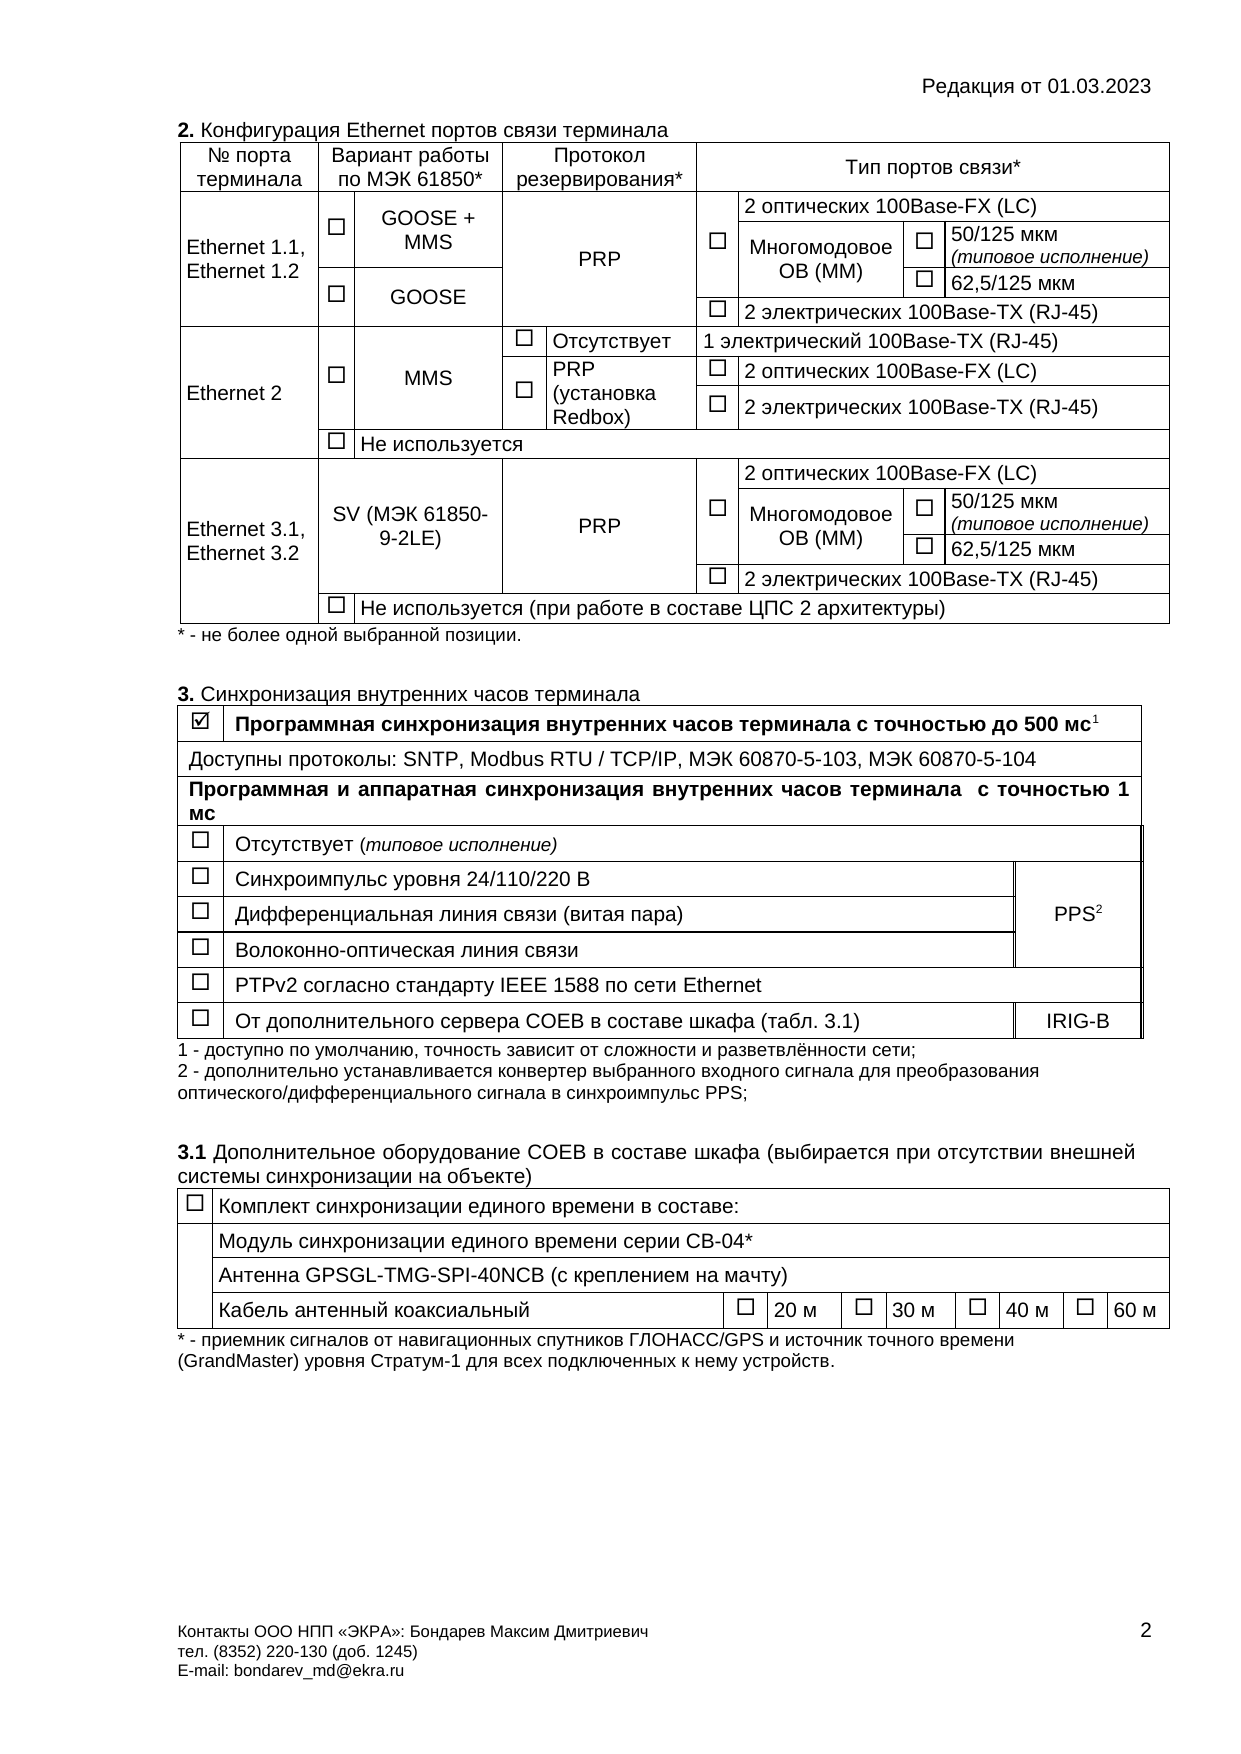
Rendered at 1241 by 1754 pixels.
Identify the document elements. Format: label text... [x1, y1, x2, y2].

table_cell MMS [355, 327, 502, 428]
text 3. Синхронизация внутренних часов терминала [177, 681, 1152, 705]
table_cell 50/125 мкм (типовое исполнение) [946, 489, 1169, 534]
table_cell [697, 357, 738, 385]
text 1 - доступно по умолчанию, точность зависит от сложности и разветвлённости сети; [177, 1039, 1152, 1060]
table_header [178, 1189, 212, 1223]
table_cell Доступны протоколы: SNTP, Modbus RTU / TCP/IP, МЭК 60870-5-103, МЭК 60870-5-104 [178, 742, 1141, 776]
table_cell [724, 1293, 767, 1327]
table_cell Отсутствует (типовое исполнение) [224, 826, 1140, 861]
table_cell Не используется (при работе в составе ЦПС 2 архитектуры) [355, 594, 1169, 622]
table_cell Многомодовое ОВ (MM) [739, 489, 903, 563]
table_cell [178, 862, 223, 896]
text 2. Конфигурация Ethernet портов связи терминала [177, 118, 1137, 142]
table_cell [178, 933, 223, 967]
table_cell SV (МЭК 61850-9-2LE) [319, 459, 502, 593]
table_cell 2 оптических 100Base-FX (LC) [739, 192, 1169, 221]
table_cell 40 м [1000, 1293, 1063, 1327]
table_cell [178, 968, 223, 1002]
table_cell IRIG-B [1016, 1003, 1140, 1038]
table_cell 62,5/125 мкм [946, 268, 1169, 297]
table_cell 62,5/125 мкм [946, 535, 1169, 563]
table_cell [904, 535, 944, 563]
text 3.1 Дополнительное оборудование СОЕВ в составе шкафа (выбирается при отсутствии внешней системы синхронизации на объекте) [177, 1140, 1137, 1188]
table_cell 2 оптических 100Base-FX (LC) [739, 459, 1169, 487]
text 2 - дополнительно устанавливается конвертер выбранного входного сигнала для преобразования оптического/дифференциального сигнала в синхроимпульс PPS; [177, 1060, 1137, 1103]
table_cell Ethernet 3.1, Ethernet 3.2 [181, 459, 318, 622]
table_cell GOOSE + MMS [355, 192, 502, 267]
table_cell Кабель антенный коаксиальный [213, 1293, 723, 1327]
table_cell [904, 489, 944, 534]
table_cell Ethernet 1.1, Ethernet 1.2 [181, 192, 318, 326]
table_cell [503, 327, 546, 356]
table_cell PTPv2 согласно стандарту IEEE 1588 по сети Ethernet [224, 968, 1140, 1002]
table_cell 2 оптических 100Base-FX (LC) [739, 357, 1169, 385]
table_cell Модуль синхронизации единого времени серии СВ-04* [213, 1224, 1169, 1257]
table_cell 2 электрических 100Base-TX (RJ-45) [739, 386, 1169, 428]
table_cell Синхроимпульс уровня 24/110/220 В [224, 862, 1013, 896]
table_cell PRP [503, 192, 696, 326]
table_cell Антенна GPSGL-TMG-SPI-40NCB (с креплением на мачту) [213, 1258, 1169, 1292]
table_cell Программная и аппаратная синхронизация внутренних часов терминала с точностью 1 мс [178, 777, 1141, 825]
table_cell [956, 1293, 999, 1327]
table_cell 2 электрических 100Base-TX (RJ-45) [739, 565, 1169, 593]
table_cell 20 м [768, 1293, 841, 1327]
table_cell [178, 1003, 223, 1038]
table_cell 60 м [1108, 1293, 1169, 1327]
table_header [178, 706, 223, 741]
table_cell PRP [503, 459, 696, 593]
table_cell Не используется [355, 430, 1169, 458]
table_cell [319, 327, 354, 428]
table_cell [697, 192, 738, 297]
table_cell [697, 459, 738, 563]
table_cell [697, 386, 738, 428]
table_header Вариант работы по МЭК 61850* [319, 143, 502, 191]
table_cell Многомодовое ОВ (MM) [739, 222, 903, 297]
table_cell Дифференциальная линия связи (витая пара) [224, 897, 1013, 931]
table_header Тип портов связи* [697, 143, 1169, 191]
table_cell [178, 1224, 212, 1327]
table_cell [319, 192, 354, 267]
table_cell Волоконно-оптическая линия связи [224, 933, 1013, 967]
table_cell [319, 268, 354, 326]
table_cell [1064, 1293, 1107, 1327]
table_cell GOOSE [355, 268, 502, 326]
table_header № порта терминала [181, 143, 318, 191]
table_header Программная синхронизация внутренних часов терминала с точностью до 500 мс1 [224, 706, 1141, 741]
table_cell [503, 357, 546, 428]
table_cell 50/125 мкм (типовое исполнение) [946, 222, 1169, 267]
table_cell [697, 565, 738, 593]
table_header Протокол резервирования* [503, 143, 696, 191]
table_cell [178, 897, 223, 931]
table_cell [697, 298, 738, 326]
table_cell [178, 826, 223, 861]
table_cell 30 м [887, 1293, 955, 1327]
table_cell PRP (установка Redbox) [547, 357, 696, 428]
table_cell [319, 430, 354, 458]
table_cell [904, 268, 944, 297]
table_cell 1 электрический 100Base-TX (RJ-45) [697, 327, 1169, 356]
table_cell [904, 222, 944, 267]
text * - приемник сигналов от навигационных спутников ГЛОНАСС/GPS и источник точного времени (GrandMaster) уровня Стратум-1 для всех подключенных к нему устройств. [177, 1329, 1137, 1372]
table_cell [319, 594, 354, 622]
table_cell Ethernet 2 [181, 327, 318, 458]
table_cell 2 электрических 100Base-TX (RJ-45) [739, 298, 1169, 326]
table_cell [842, 1293, 886, 1327]
table_cell PPS2 [1016, 862, 1140, 967]
table_header Комплект синхронизации единого времени в составе: [213, 1189, 1169, 1223]
text * - не более одной выбранной позиции. [177, 623, 1152, 645]
table_cell Отсутствует [547, 327, 696, 356]
table_cell От дополнительного сервера СОЕВ в составе шкафа (табл. 3.1) [224, 1003, 1013, 1038]
